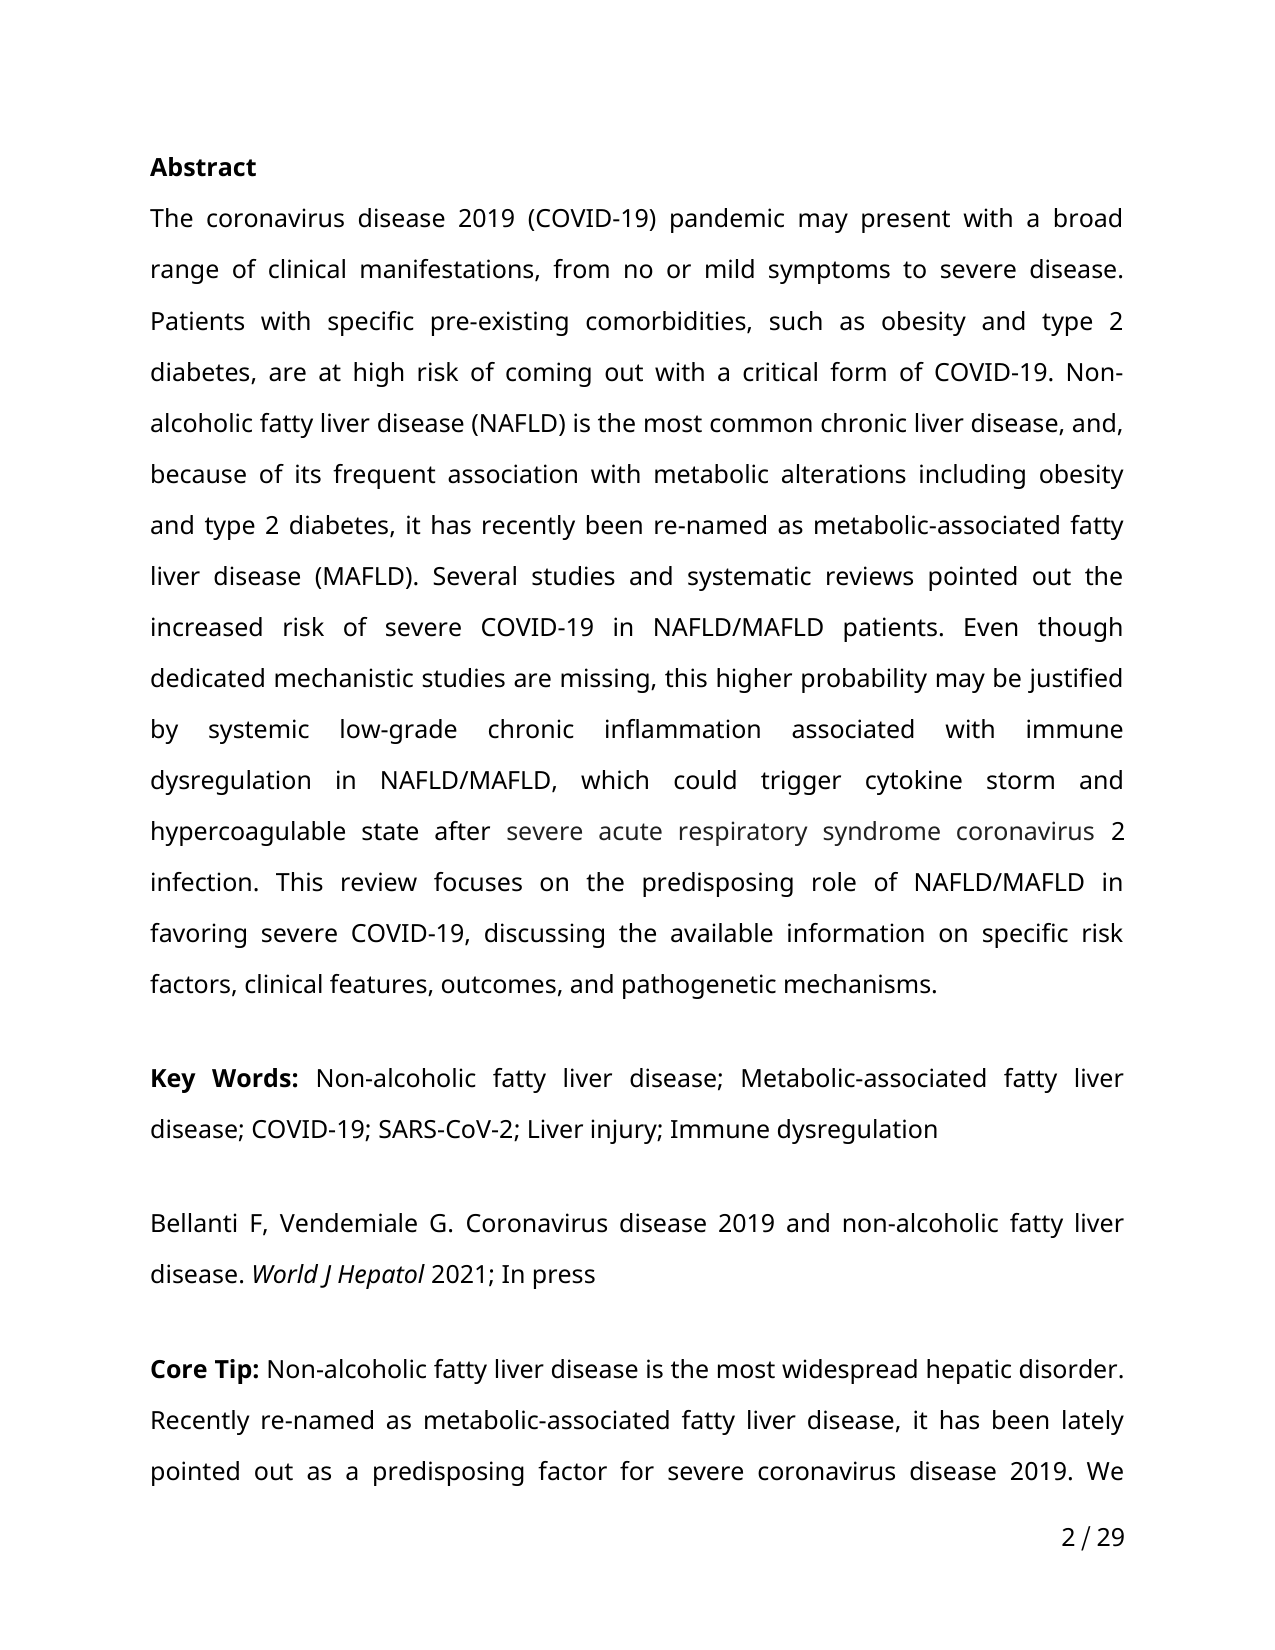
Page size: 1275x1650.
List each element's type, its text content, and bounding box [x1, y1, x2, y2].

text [150, 1351, 1125, 1487]
text Bellanti F, Vendemiale G. Coronavirus disease 2019 and non-alcoholic fatty liver disease. World J Hepatol 2021; In press [150, 1206, 1125, 1291]
text The coronavirus disease 2019 (COVID-19) pandemic may present with a broad range of clinical manifestations, from no or mild symptoms to severe disease. Patients with specific pre-existing comorbidities, such as obesity and type 2 diabetes, are at high risk of coming out with a critical form of COVID-19. Non-alcoholic fatty liver disease (NAFLD) is the most common chronic liver disease, and, because of its frequent association with metabolic alterations including obesity and type 2 diabetes, it has recently been re-named as metabolic-associated fatty liver disease (MAFLD). Several studies and systematic reviews pointed out the increased risk of severe COVID-19 in NAFLD/MAFLD patients. Even though dedicated mechanistic studies are missing, this higher probability may be justified by systemic low-grade chronic inflammation associated with immune dysregulation in NAFLD/MAFLD, which could trigger cytokine storm and hypercoagulable state after severe acute respiratory syndrome coronavirus 2 infection. This review focuses on the predisposing role of NAFLD/MAFLD in favoring severe COVID-19, discussing the available information on specific risk factors, clinical features, outcomes, and pathogenetic mechanisms. [150, 201, 1125, 1001]
text Abstract [150, 150, 1125, 184]
text Key Words: Non-alcoholic fatty liver disease; Metabolic-associated fatty liver disease; COVID-19; SARS-CoV-2; Liver injury; Immune dysregulation [150, 1061, 1125, 1146]
